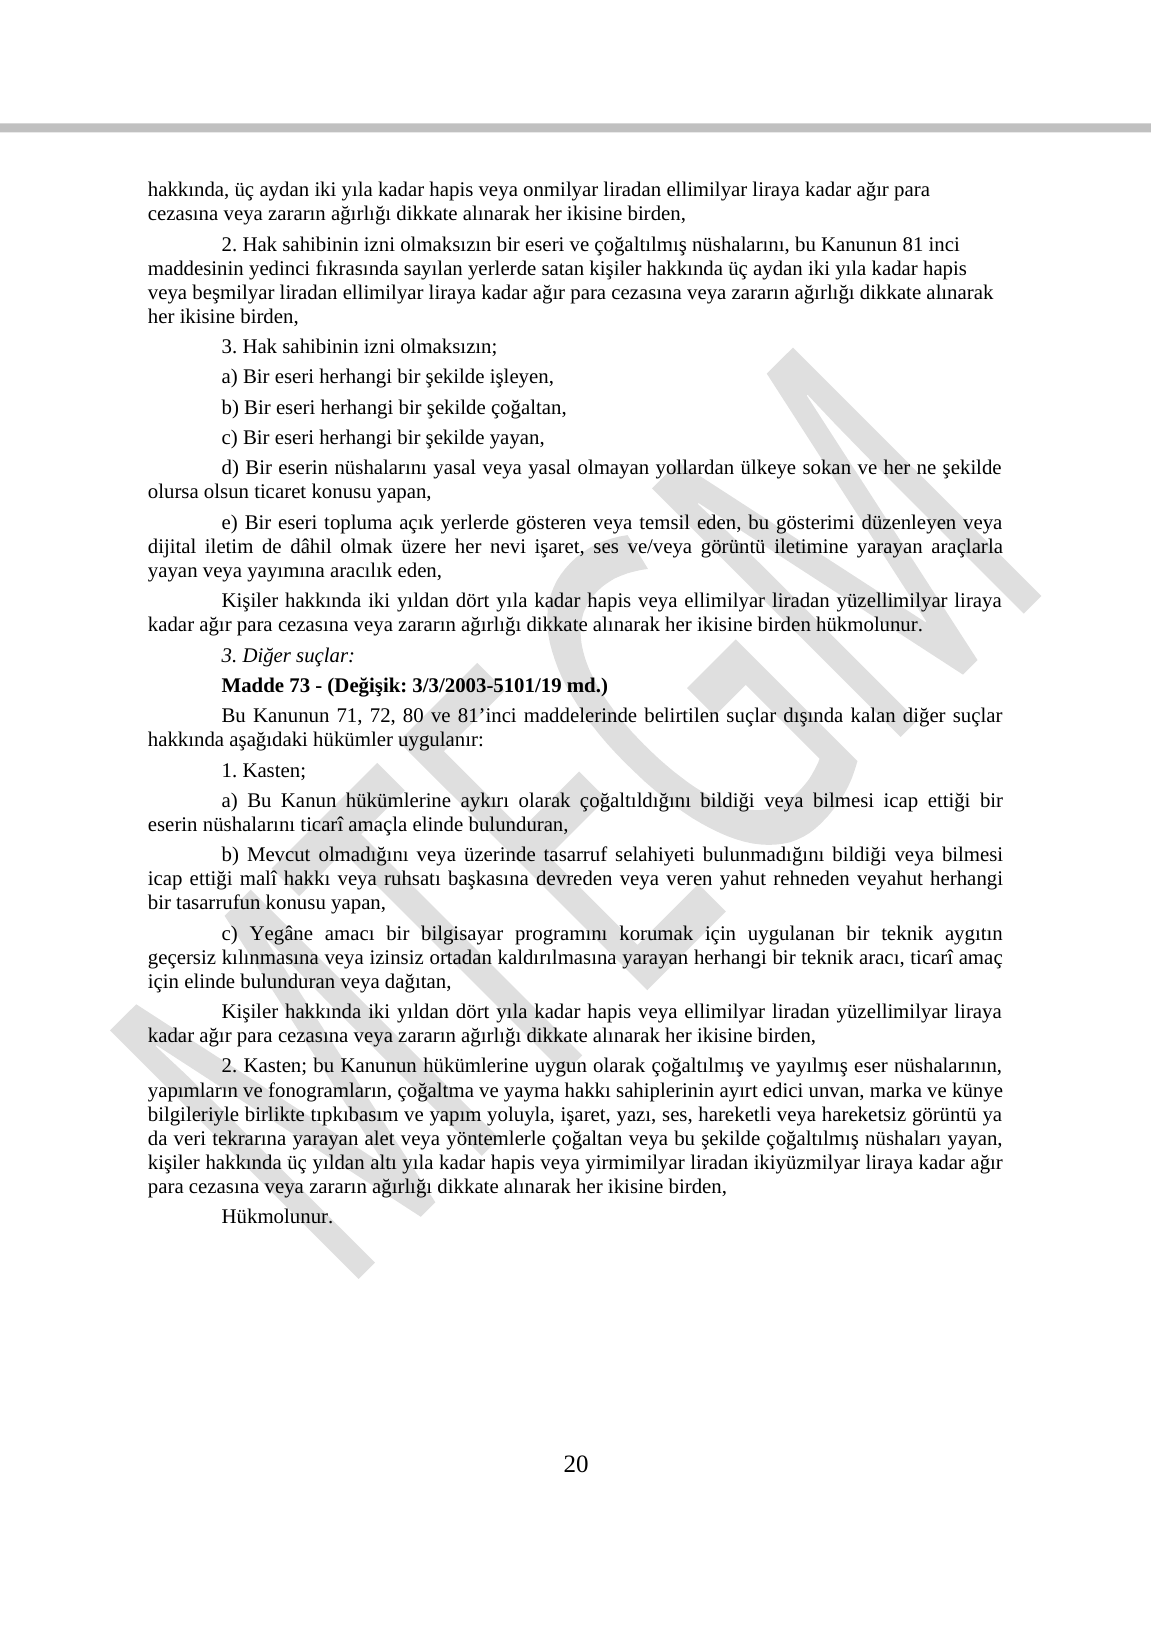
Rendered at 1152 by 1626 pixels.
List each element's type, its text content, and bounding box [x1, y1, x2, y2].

text 1. Kasten; [148, 757, 1004, 782]
text 3. Hak sahibinin izni olmaksızın; [148, 334, 1004, 358]
text d) Bir eserin nüshalarını yasal veya yasal olmayan yollardan ülkeye sokan ve her ne şekilde olursa olsun ticaret konusu yapan, [148, 455, 1004, 503]
text c) Yegâne amacı bir bilgisayar programını korumak için uygulanan bir teknik aygıtın geçersiz kılınmasına veya izinsiz ortadan kaldırılmasına yarayan herhangi bir teknik aracı, ticarî amaç için elinde bulunduran veya dağıtan, [148, 921, 1004, 993]
text b) Bir eseri herhangi bir şekilde çoğaltan, [148, 395, 1004, 419]
text c) Bir eseri herhangi bir şekilde yayan, [148, 425, 1004, 449]
text Hükmolunur. [148, 1204, 1004, 1228]
text Bu Kanunun 71, 72, 80 ve 81’inci maddelerinde belirtilen suçlar dışında kalan diğer suçlar hakkında aşağıdaki hükümler uygulanır: [148, 703, 1004, 751]
text e) Bir eseri topluma açık yerlerde gösteren veya temsil eden, bu gösterimi düzenleyen veya dijital iletim de dâhil olmak üzere her nevi işaret, ses ve/veya görüntü iletimine yarayan araçlarla yayan veya yayımına aracılık eden, [148, 510, 1004, 582]
text Kişiler hakkında iki yıldan dört yıla kadar hapis veya ellimilyar liradan yüzellimilyar liraya kadar ağır para cezasına veya zararın ağırlığı dikkate alınarak her ikisine birden hükmolunur. [148, 588, 1004, 636]
text 2. Hak sahibinin izni olmaksızın bir eseri ve çoğaltılmış nüshalarını, bu Kanunun 81 inci maddesinin yedinci fıkrasında sayılan yerlerde satan kişiler hakkında üç aydan iki yıla kadar hapis veya beşmilyar liradan ellimilyar liraya kadar ağır para cezasına veya zararın ağırlığı dikkate alınarak her ikisine birden, [148, 232, 1004, 328]
text Kişiler hakkında iki yıldan dört yıla kadar hapis veya ellimilyar liradan yüzellimilyar liraya kadar ağır para cezasına veya zararın ağırlığı dikkate alınarak her ikisine birden, [148, 999, 1004, 1047]
text a) Bu Kanun hükümlerine aykırı olarak çoğaltıldığını bildiği veya bilmesi icap ettiği bir eserin nüshalarını ticarî amaçla elinde bulunduran, [148, 788, 1004, 836]
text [148, 177, 1004, 225]
text a) Bir eseri herhangi bir şekilde işleyen, [148, 364, 1004, 388]
text 2. Kasten; bu Kanunun hükümlerine uygun olarak çoğaltılmış ve yayılmış eser nüshalarının, yapımların ve fonogramların, çoğaltma ve yayma hakkı sahiplerinin ayırt edici unvan, marka ve künye bilgileriyle birlikte tıpkıbasım ve yapım yoluyla, işaret, yazı, ses, hareketli veya hareketsiz görüntü ya da veri tekrarına yarayan alet veya yöntemlerle çoğaltan veya bu şekilde çoğaltılmış nüshaları yayan, kişiler hakkında üç yıldan altı yıla kadar hapis veya yirmimilyar liradan ikiyüzmilyar liraya kadar ağır para cezasına veya zararın ağırlığı dikkate alınarak her ikisine birden, [148, 1053, 1004, 1198]
text 3. Diğer suçlar: [148, 642, 1004, 667]
text b) Mevcut olmadığını veya üzerinde tasarruf selahiyeti bulunmadığını bildiği veya bilmesi icap ettiği malî hakkı veya ruhsatı başkasına devreden veya veren yahut rehneden veyahut herhangi bir tasarrufun konusu yapan, [148, 842, 1004, 914]
text Madde 73 - (Değişik: 3/3/2003-5101/19 md.) [148, 673, 1004, 697]
